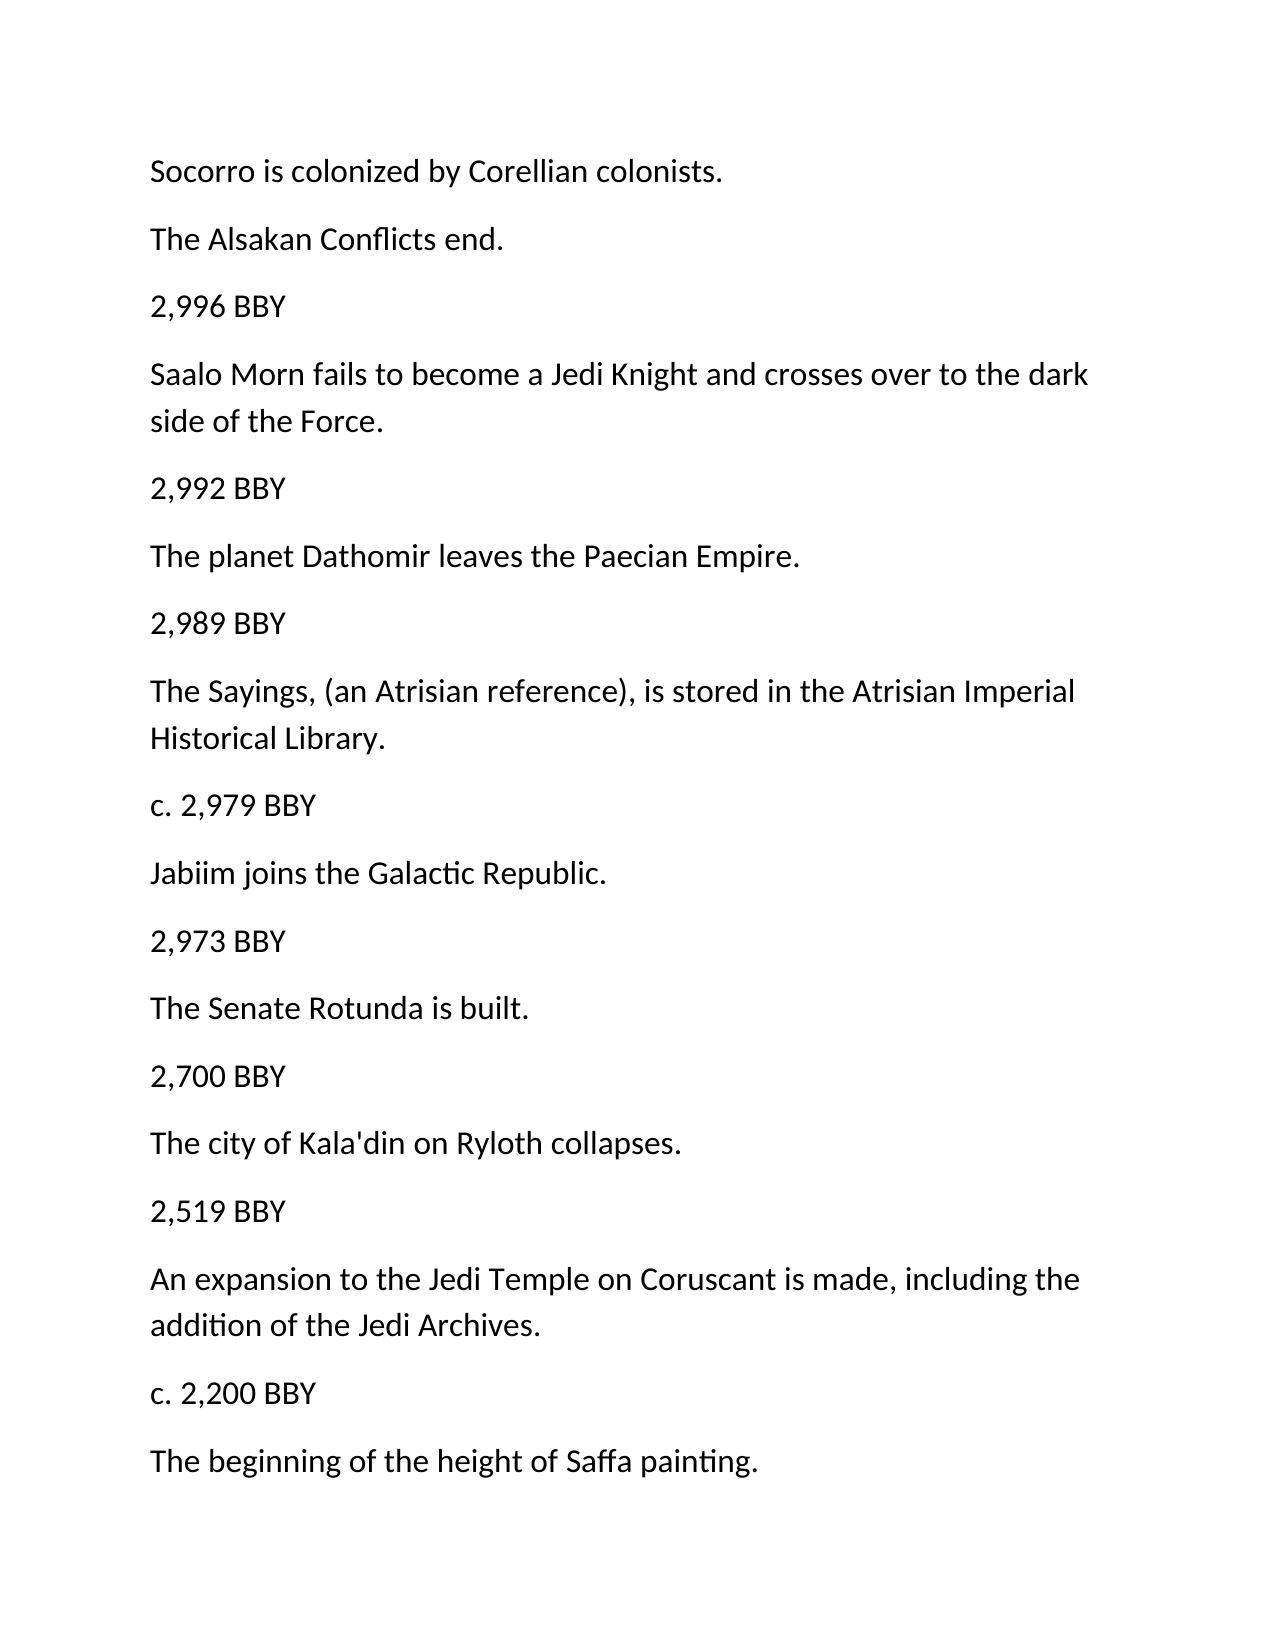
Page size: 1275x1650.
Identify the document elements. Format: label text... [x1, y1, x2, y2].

text Socorro is colonized by Corellian colonists. [150, 150, 1125, 191]
text The city of Kala'din on Ryloth collapses. [150, 1122, 1125, 1163]
text Saalo Morn fails to become a Jedi Knight and crosses over to the dark side of the Force. [150, 353, 1125, 440]
text c. 2,200 BBY [150, 1372, 1125, 1413]
text c. 2,979 BBY [150, 784, 1125, 825]
text The Alsakan Conflicts end. [150, 218, 1125, 258]
text 2,973 BBY [150, 919, 1125, 960]
text 2,519 BBY [150, 1190, 1125, 1231]
text The Senate Rotunda is built. [150, 987, 1125, 1028]
text 2,989 BBY [150, 602, 1125, 643]
text 2,996 BBY [150, 285, 1125, 326]
text The beginning of the height of Saffa painting. [150, 1439, 1125, 1480]
text The planet Dathomir leaves the Paecian Empire. [150, 535, 1125, 576]
text Jabiim joins the Galactic Republic. [150, 852, 1125, 893]
text 2,700 BBY [150, 1055, 1125, 1096]
text 2,992 BBY [150, 467, 1125, 508]
text The Sayings, (an Atrisian reference), is stored in the Atrisian Imperial Historical Library. [150, 670, 1125, 757]
text An expansion to the Jedi Temple on Coruscant is made, including the addition of the Jedi Archives. [150, 1258, 1125, 1345]
